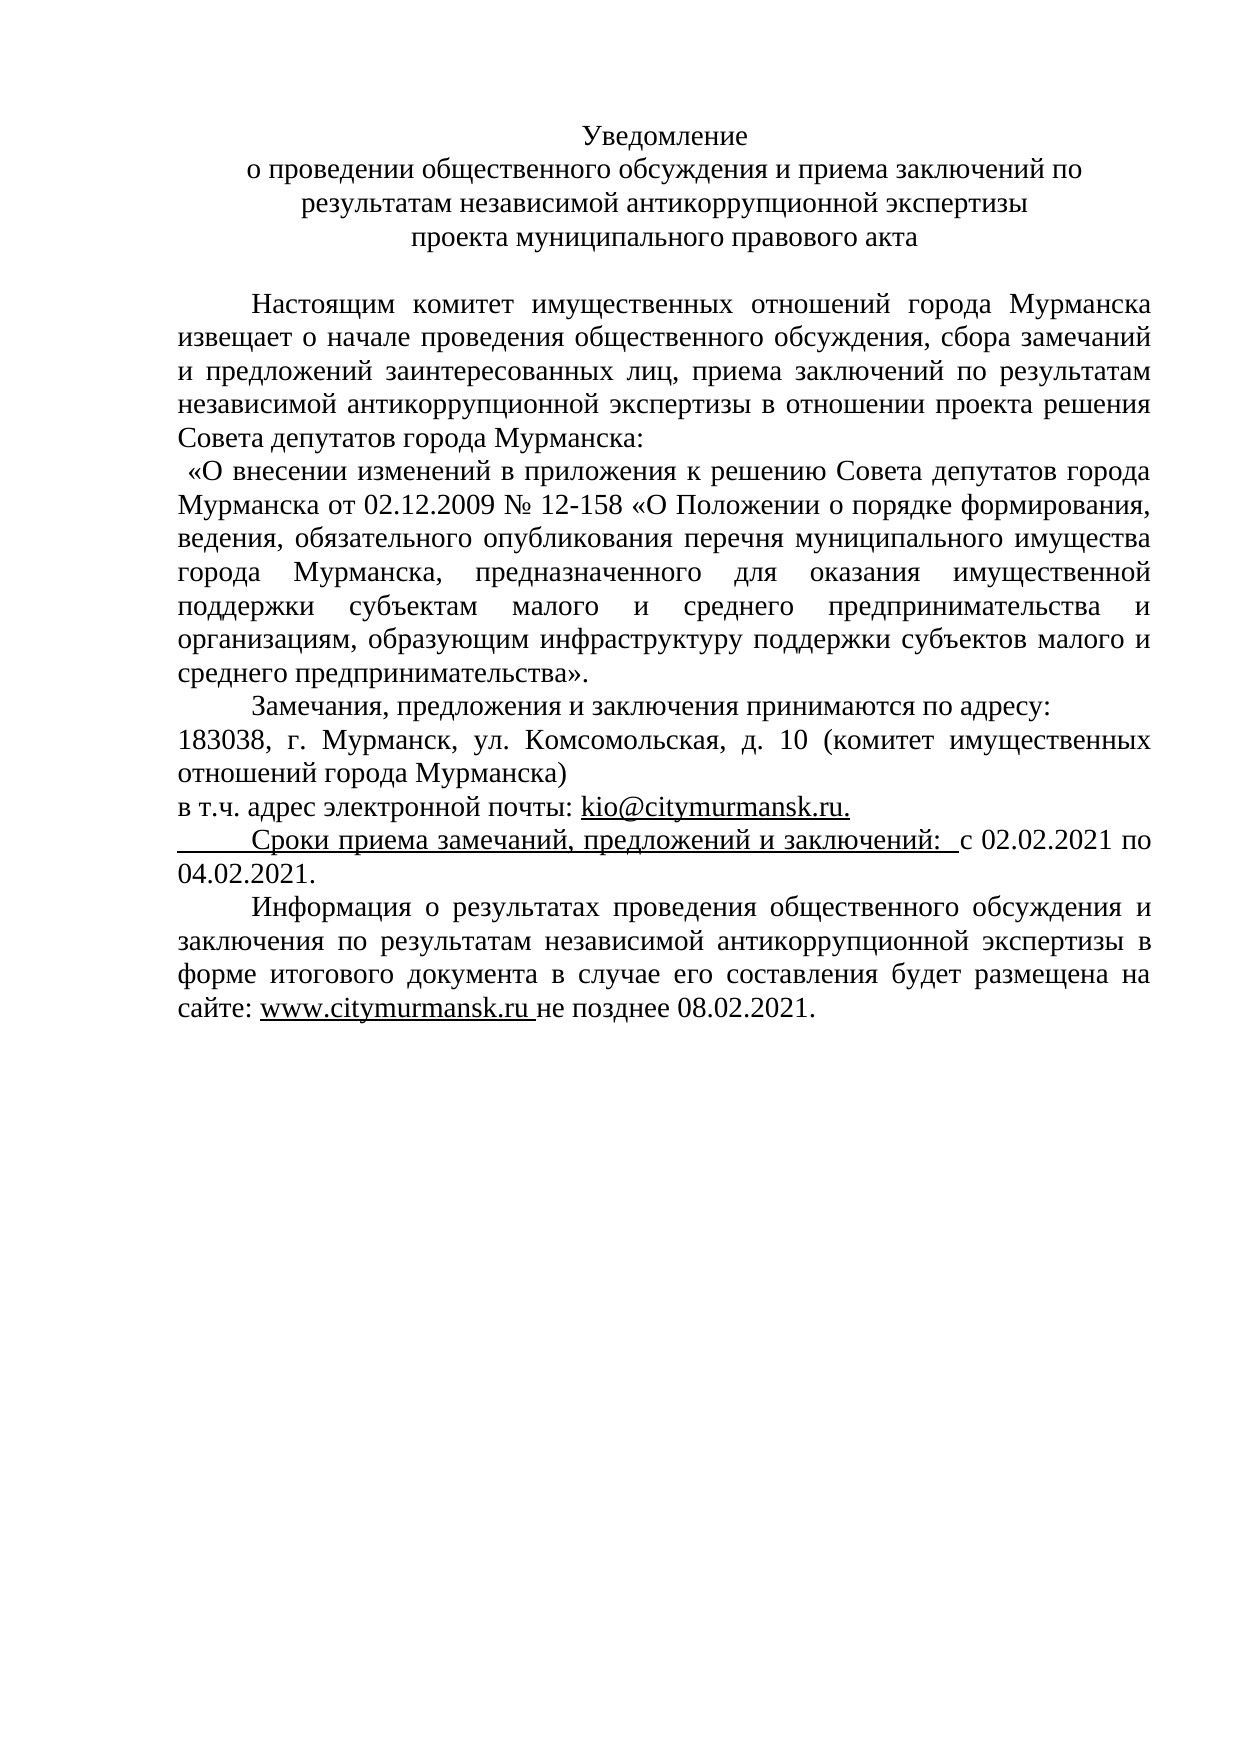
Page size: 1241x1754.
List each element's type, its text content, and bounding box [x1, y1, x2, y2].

text Уведомление [177, 118, 1152, 152]
text «О внесении изменений в приложения к решению Совета депутатов города Мурманска от 02.12.2009 № 12-158 «О Положении о порядке формирования, ведения, обязательного опубликования перечня муниципального имущества города Мурманска, предназначенного для оказания имущественной поддержки субъектам малого и среднего предпринимательства и организациям, образующим инфраструктуру поддержки субъектов малого и среднего предпринимательства». [177, 453, 1152, 688]
text Замечания, предложения и заключения принимаются по адресу: [177, 688, 1152, 722]
text Сроки приема замечаний, предложений и заключений: с 02.02.2021 по 04.02.2021. [177, 822, 1152, 889]
text проекта муниципального правового акта [177, 219, 1152, 252]
text о проведении общественного обсуждения и приема заключений по результатам независимой антикоррупционной экспертизы [177, 152, 1152, 219]
text Информация о результатах проведения общественного обсуждения и заключения по результатам независимой антикоррупционной экспертизы в форме итогового документа в случае его составления будет размещена на сайте: www.citymurmansk.ru не позднее 08.02.2021. [177, 889, 1152, 1024]
text Настоящим комитет имущественных отношений города Мурманска извещает о начале проведения общественного обсуждения, сбора замечаний и предложений заинтересованных лиц, приема заключений по результатам независимой антикоррупционной экспертизы в отношении проекта решения Совета депутатов города Мурманска: [177, 286, 1152, 453]
text 183038, г. Мурманск, ул. Комсомольская, д. 10 (комитет имущественных отношений города Мурманска) [177, 722, 1152, 789]
text в т.ч. адрес электронной почты: kio@citymurmansk.ru. [177, 789, 1152, 822]
